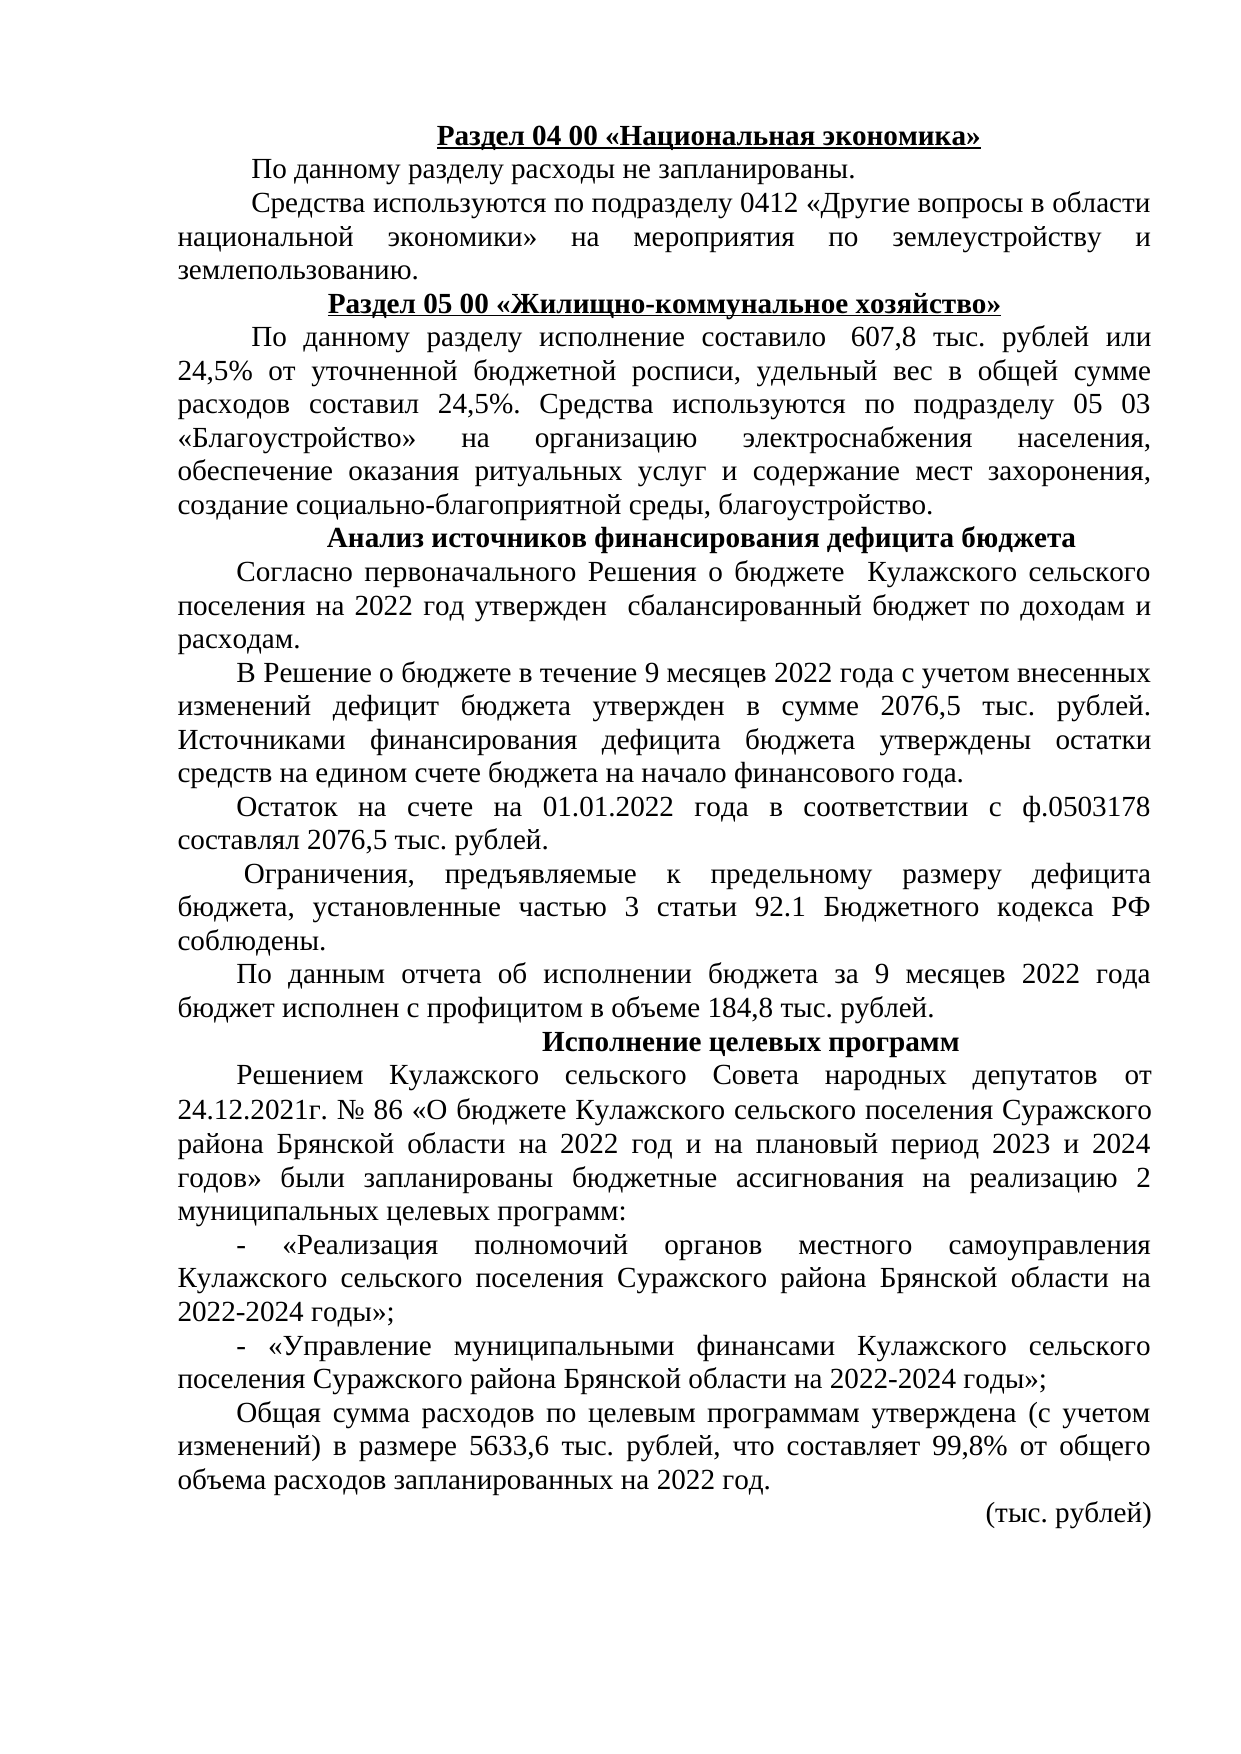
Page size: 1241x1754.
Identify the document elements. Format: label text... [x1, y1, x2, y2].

text Общая сумма расходов по целевым программам утверждена (с учетом изменений) в размере 5633,6 тыс. рублей, что составляет 99,8% от общего объема расходов запланированных на 2022 год. [177, 1395, 1152, 1495]
text Остаток на счете на 01.01.2022 года в соответствии с ф.0503178 составлял 2076,5 тыс. рублей. [177, 789, 1152, 856]
text Раздел 04 00 «Национальная экономика» [177, 118, 1152, 152]
text По данному разделу исполнение составило 607,8 тыс. рублей или 24,5% от уточненной бюджетной росписи, удельный вес в общей сумме расходов составил 24,5%. Средства используются по подразделу 05 03 «Благоустройство» на организацию электроснабжения населения, обеспечение оказания ритуальных услуг и содержание мест захоронения, создание социально-благоприятной среды, благоустройство. [177, 319, 1152, 521]
text (тыс. рублей) [177, 1495, 1152, 1529]
text - «Управление муниципальными финансами Кулажского сельского поселения Суражского района Брянской области на 2022-2024 годы»; [177, 1328, 1152, 1395]
text В Решение о бюджете в течение 9 месяцев 2022 года с учетом внесенных изменений дефицит бюджета утвержден в сумме 2076,5 тыс. рублей. Источниками финансирования дефицита бюджета утверждены остатки средств на едином счете бюджета на начало финансового года. [177, 655, 1152, 789]
text Согласно первоначального Решения о бюджете Кулажского сельского поселения на 2022 год утвержден сбалансированный бюджет по доходам и расходам. [177, 554, 1152, 655]
text Исполнение целевых программ [177, 1024, 1152, 1057]
text Раздел 05 00 «Жилищно-коммунальное хозяйство» [177, 286, 1152, 319]
text Решением Кулажского сельского Совета народных депутатов от 24.12.2021г. № 86 «О бюджете Кулажского сельского поселения Суражского района Брянской области на 2022 год и на плановый период 2023 и 2024 годов» были запланированы бюджетные ассигнования на реализацию 2 муниципальных целевых программ: [177, 1057, 1152, 1227]
text Средства используются по подразделу 0412 «Другие вопросы в области национальной экономики» на мероприятия по землеустройству и землепользованию. [177, 185, 1152, 286]
text По данному разделу расходы не запланированы. [177, 152, 1152, 185]
text Ограничения, предъявляемые к предельному размеру дефицита бюджета, установленные частью 3 статьи 92.1 Бюджетного кодекса РФ соблюдены. [177, 856, 1152, 957]
text - «Реализация полномочий органов местного самоуправления Кулажского сельского поселения Суражского района Брянской области на 2022-2024 годы»; [177, 1227, 1152, 1328]
text Анализ источников финансирования дефицита бюджета [177, 521, 1152, 554]
text По данным отчета об исполнении бюджета за 9 месяцев 2022 года бюджет исполнен с профицитом в объеме 184,8 тыс. рублей. [177, 957, 1152, 1024]
